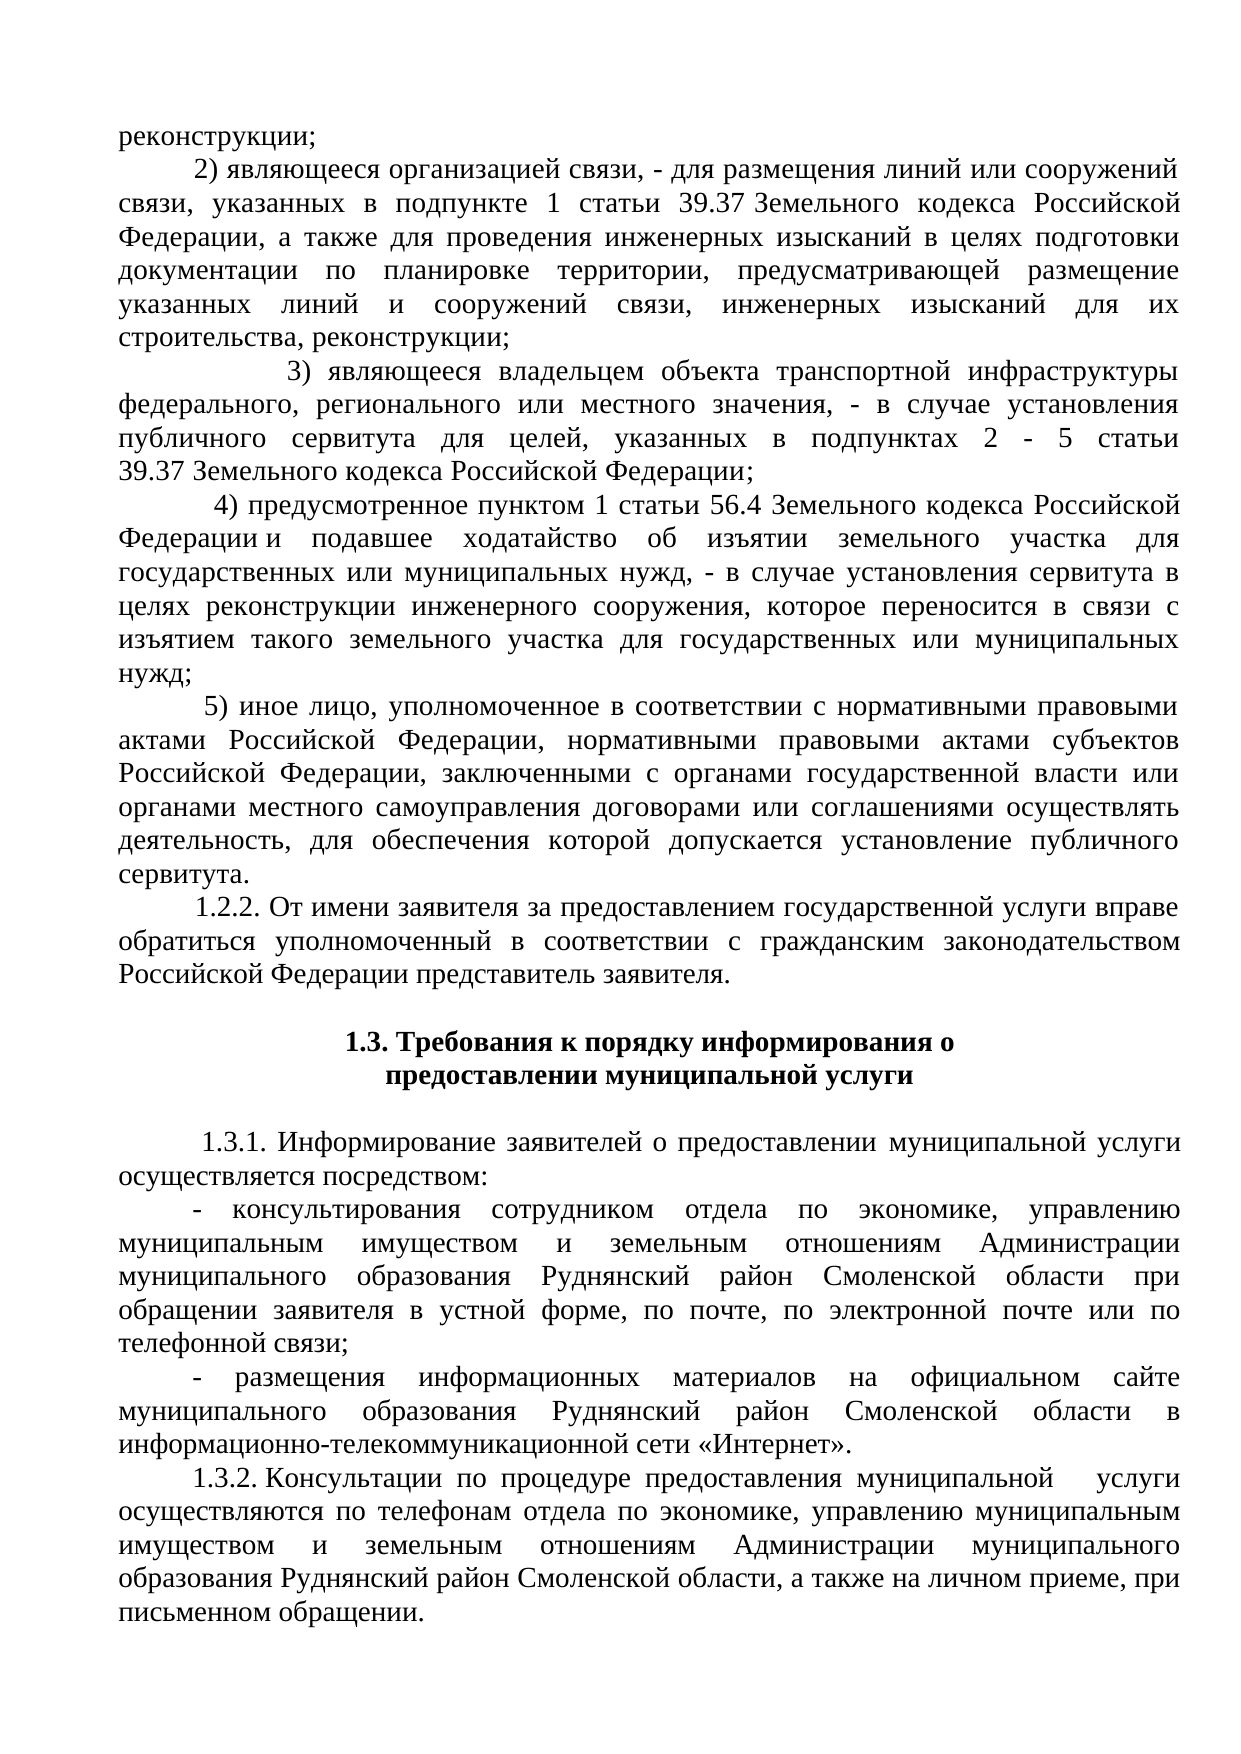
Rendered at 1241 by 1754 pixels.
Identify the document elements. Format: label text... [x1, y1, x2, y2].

text предоставлении муниципальной услуги [118, 1057, 1181, 1091]
text 1.3. Требования к порядку информирования о [118, 1024, 1181, 1057]
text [118, 118, 1181, 353]
text 1.3.1. Информирование заявителей о предоставлении муниципальной услуги осуществляется посредством: [118, 1124, 1181, 1191]
text - консультирования сотрудником отдела по экономике, управлению муниципальным имуществом и земельным отношениям Администрации муниципального образования Руднянский район Смоленской области при обращении заявителя в устной форме, по почте, по электронной почте или по телефонной связи; [118, 1191, 1181, 1359]
text 1.3.2. Консультации по процедуре предоставления муниципальной услуги осуществляются по телефонам отдела по экономике, управлению муниципальным имуществом и земельным отношениям Администрации муниципального образования Руднянский район Смоленской области, а также на личном приеме, при письменном обращении. [118, 1460, 1181, 1627]
text 1.2.2. От имени заявителя за предоставлением государственной услуги вправе обратиться уполномоченный в соответствии с гражданским законодательством Российской Федерации представитель заявителя. [118, 889, 1181, 990]
text 3) являющееся владельцем объекта транспортной инфраструктуры федерального, регионального или местного значения, - в случае установления публичного сервитута для целей, указанных в подпунктах 2 - 5 статьи 39.37 Земельного кодекса Российской Федерации; [118, 353, 1181, 487]
text 4) предусмотренное пунктом 1 статьи 56.4 Земельного кодекса Российской Федерации и подавшее ходатайство об изъятии земельного участка для государственных или муниципальных нужд, - в случае установления сервитута в целях реконструкции инженерного сооружения, которое переносится в связи с изъятием такого земельного участка для государственных или муниципальных нужд; 5) иное лицо, уполномоченное в соответствии с нормативными правовыми актами Российской Федерации, нормативными правовыми актами субъектов Российской Федерации, заключенными с органами государственной власти или органами местного самоуправления договорами или соглашениями осуществлять деятельность, для обеспечения которой допускается установление публичного сервитута. [118, 487, 1181, 889]
text - размещения информационных материалов на официальном сайте муниципального образования Руднянский район Смоленской области в информационно-телекоммуникационной сети «Интернет». [118, 1359, 1181, 1460]
